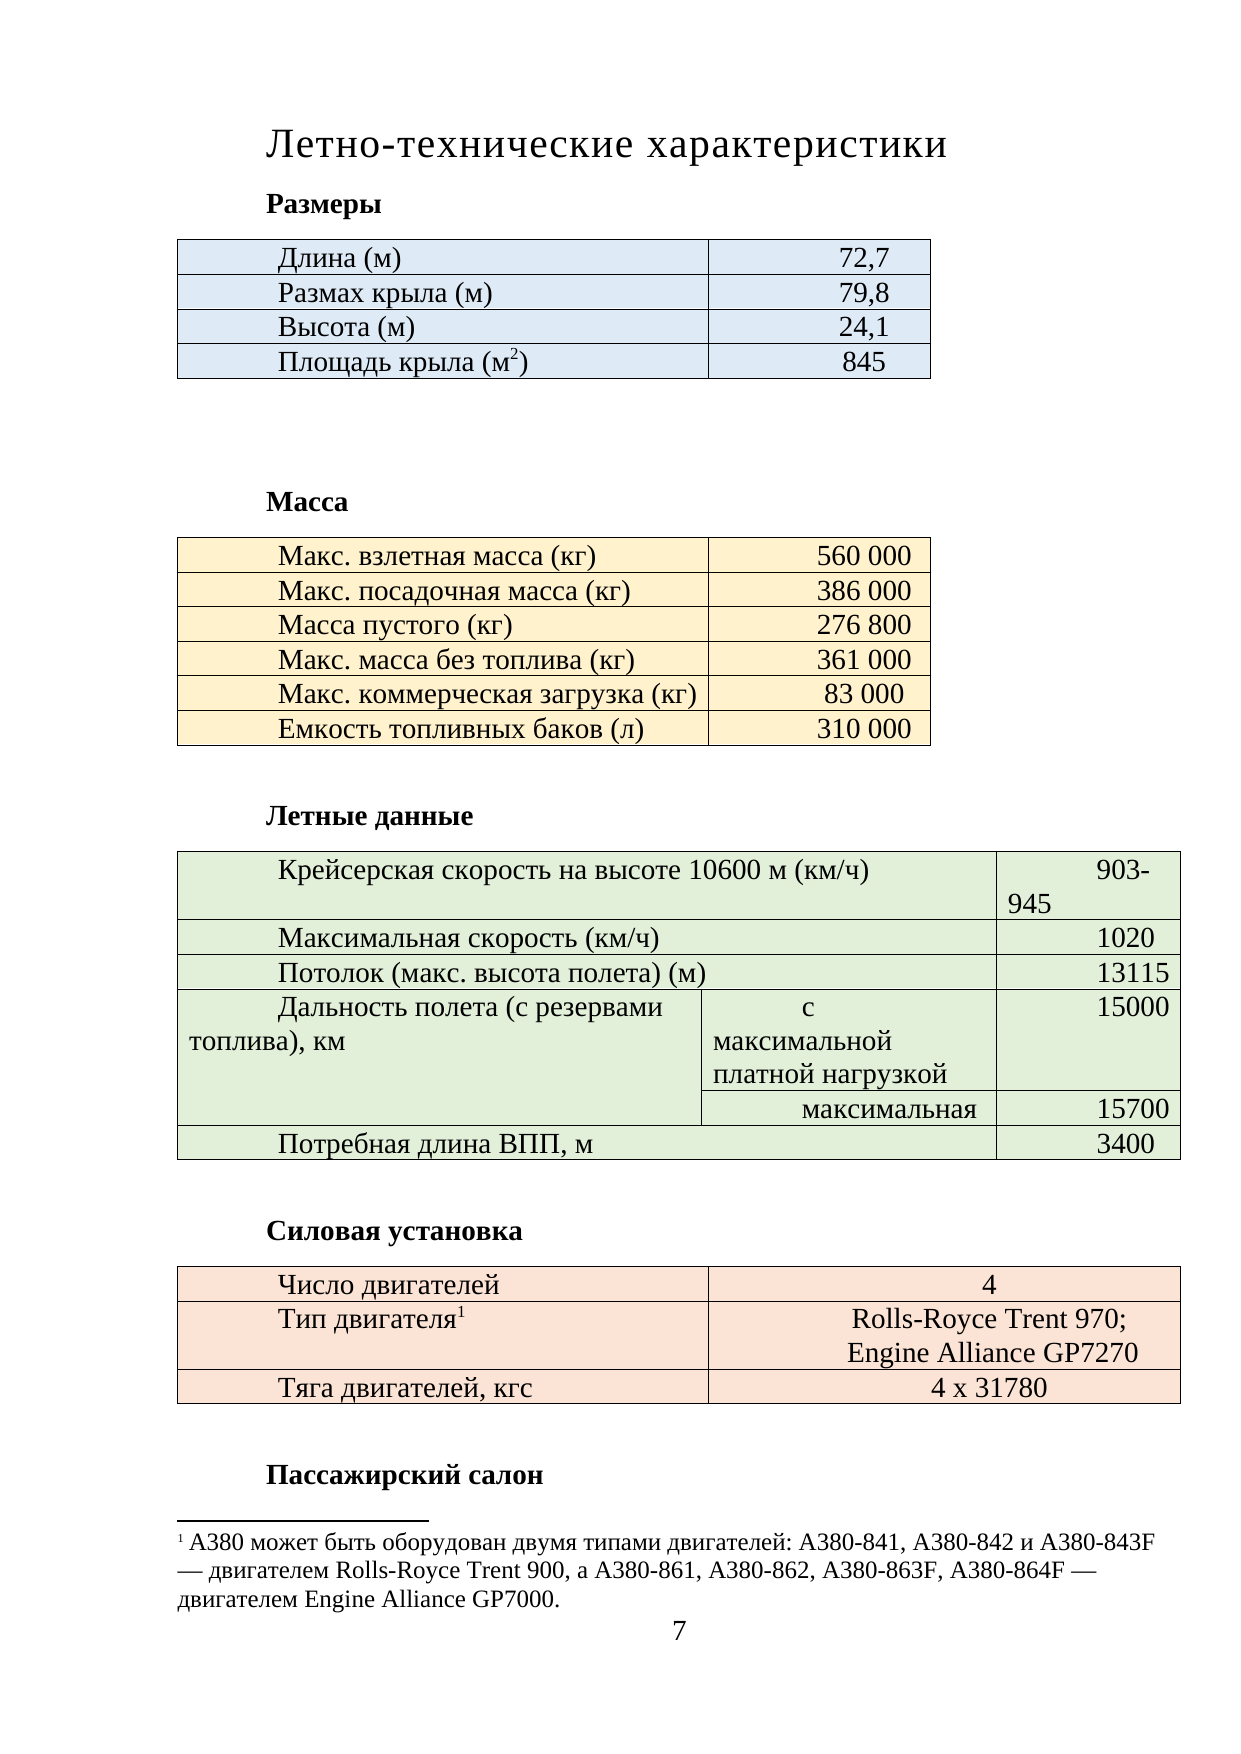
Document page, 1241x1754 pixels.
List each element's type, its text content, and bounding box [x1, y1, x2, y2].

table_cell 79,8 [709, 275, 930, 308]
table_cell Rolls-Royce Trent 970; Engine Alliance GP7270 [709, 1302, 1180, 1369]
table_cell 13115 [997, 955, 1180, 988]
table_header 72,7 [709, 240, 930, 274]
table_header 560 000 [709, 538, 930, 572]
table_cell 845 [709, 344, 930, 378]
table_header Крейсерская скорость на высоте 10600 м (км/ч) [178, 852, 996, 919]
table_cell Тип двигателя [178, 1302, 708, 1369]
table_cell 386 000 [709, 573, 930, 606]
table_header 903-945 [997, 852, 1180, 919]
table_cell Потребная длина ВПП, м [178, 1126, 996, 1159]
table_cell Максимальная скорость (км/ч) [178, 920, 996, 954]
table_cell Макс. коммерческая загрузка (кг) [178, 676, 708, 710]
table_header 4 [709, 1267, 1180, 1301]
text Масса [177, 484, 1181, 518]
table_cell 24,1 [709, 310, 930, 343]
table_cell Площадь крыла (м2) [178, 344, 708, 378]
table_cell 361 000 [709, 642, 930, 675]
table_header Макс. взлетная масса (кг) [178, 538, 708, 572]
table_cell 15700 [997, 1091, 1180, 1125]
text Силовая установка [177, 1213, 1181, 1247]
table_cell Потолок (макс. высота полета) (м) [178, 955, 996, 988]
table_header Длина (м) [178, 240, 708, 274]
table_cell Емкость топливных баков (л) [178, 711, 708, 744]
table_cell Дальность полета (с резервами топлива), км [178, 990, 701, 1125]
text Пассажирский салон [177, 1457, 1181, 1491]
table_cell 1020 [997, 920, 1180, 954]
table_header Число двигателей [178, 1267, 708, 1301]
table_cell Масса пустого (кг) [178, 607, 708, 641]
table_cell Макс. посадочная масса (кг) [178, 573, 708, 606]
subtitle Летно-технические характеристики [177, 118, 1181, 166]
table_cell 15000 [997, 990, 1180, 1090]
table_cell Макс. масса без топлива (кг) [178, 642, 708, 675]
table_cell 276 800 [709, 607, 930, 641]
table_cell Размах крыла (м) [178, 275, 708, 308]
table_cell 4 х 31780 [709, 1370, 1180, 1403]
table_cell 3400 [997, 1126, 1180, 1159]
table_cell максимальная [702, 1091, 996, 1125]
table_cell Высота (м) [178, 310, 708, 343]
table_cell 310 000 [709, 711, 930, 744]
text Размеры [177, 186, 1181, 220]
table_cell с максимальной платной нагрузкой [702, 990, 996, 1090]
text Летные данные [177, 798, 1181, 832]
table_cell 83 000 [709, 676, 930, 710]
table_cell Тяга двигателей, кгс [178, 1370, 708, 1403]
